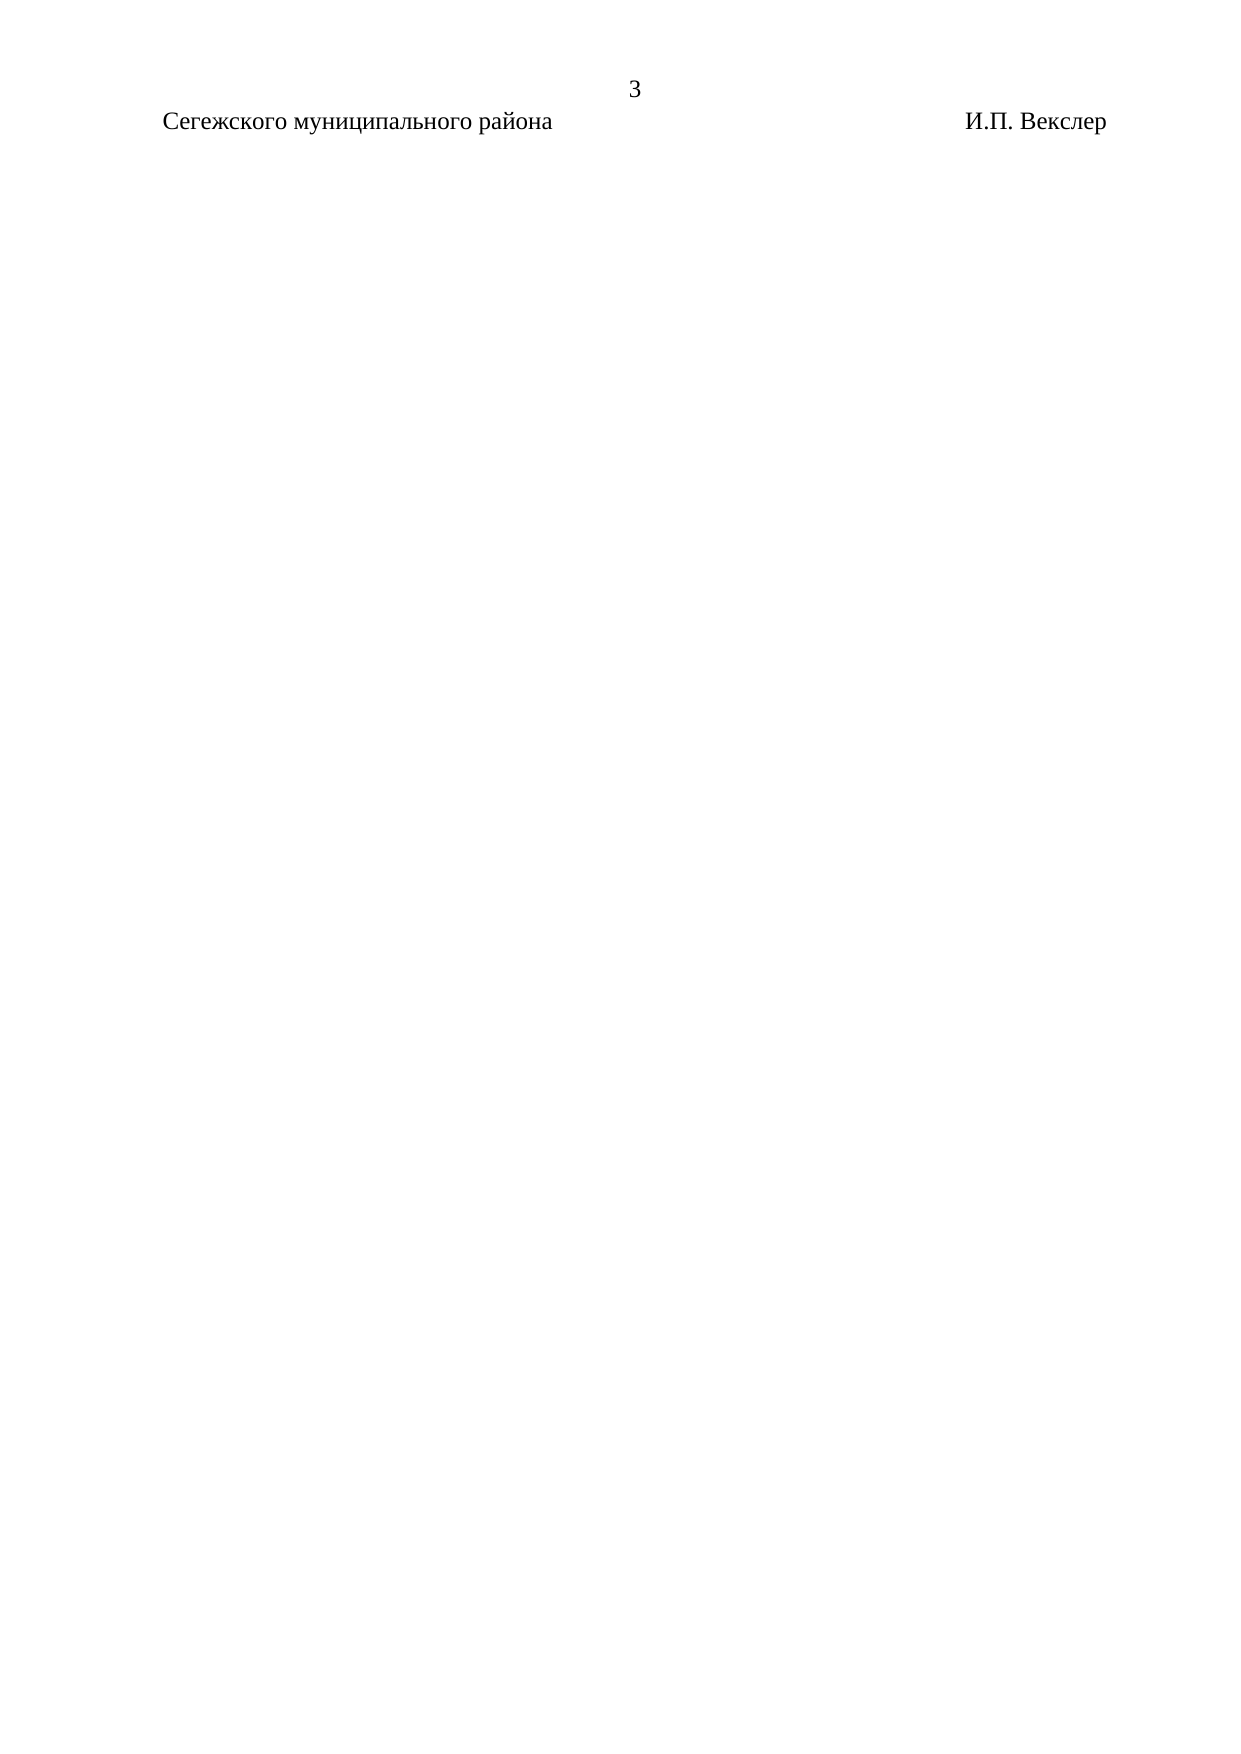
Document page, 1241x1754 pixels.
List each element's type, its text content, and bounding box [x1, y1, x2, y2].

text Сегежского муниципального района И.П. Векслер [162, 106, 1107, 135]
